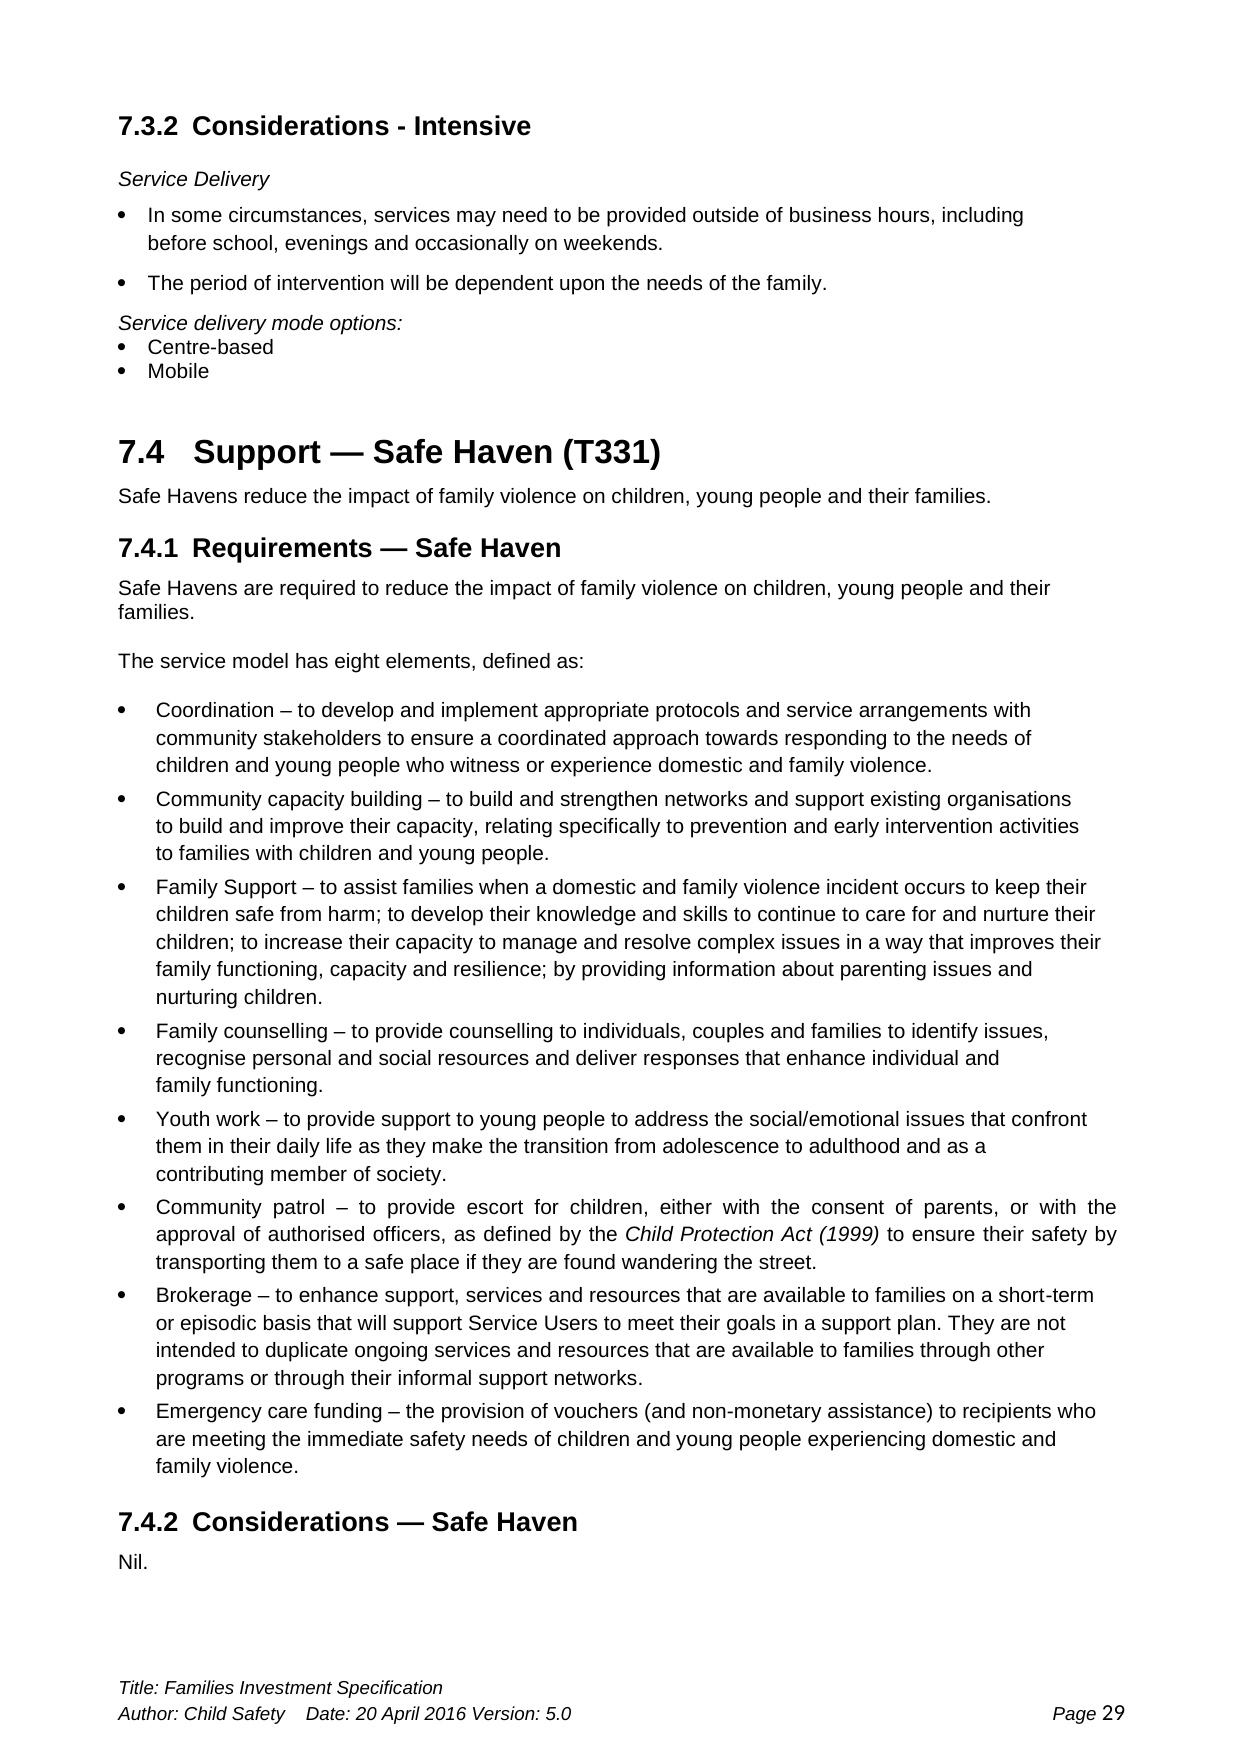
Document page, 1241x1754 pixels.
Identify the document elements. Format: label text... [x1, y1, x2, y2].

text Nil. [118, 1550, 1134, 1574]
subtitle Considerations — Safe Haven [118, 1506, 1134, 1537]
list The period of intervention will be dependent upon the needs of the family. [118, 271, 1134, 295]
text Safe Havens reduce the impact of family violence on children, young people and their families. [118, 483, 1134, 507]
list Coordination – to develop and implement appropriate protocols and service arrangements with community stakeholders to ensure a coordinated approach towards responding to the needs of children and young people who witness or experience domestic and family violence. [118, 698, 1106, 777]
subtitle Support — Safe Haven (T331) [118, 432, 1134, 471]
subtitle Considerations - Intensive [118, 110, 1134, 142]
list Brokerage – to enhance support, services and resources that are available to families on a short-term or episodic basis that will support Service Users to meet their goals in a support plan. They are not intended to duplicate ongoing services and resources that are available to families through other programs or through their informal support networks. [118, 1283, 1115, 1390]
text Service delivery mode options: [118, 310, 1134, 334]
list In some circumstances, services may need to be provided outside of business hours, including before school, evenings and occasionally on weekends. [118, 203, 1084, 255]
text Safe Havens are required to reduce the impact of family violence on children, young people and their families. [118, 576, 1087, 624]
list Centre-based [118, 334, 1134, 359]
list Family Support – to assist families when a domestic and family violence incident occurs to keep their children safe from harm; to develop their knowledge and skills to continue to care for and nurture their children; to increase their capacity to manage and resolve complex issues in a way that improves their family functioning, capacity and resilience; by providing information about parenting issues and nurturing children. [118, 875, 1114, 1009]
subtitle Requirements — Safe Haven [118, 532, 1134, 564]
list Community patrol – to provide escort for children, either with the consent of parents, or with the approval of authorised officers, as defined by the Child Protection Act (1999) to ensure their safety by transporting them to a safe place if they are found wandering the street. [118, 1195, 1117, 1273]
list Mobile [118, 359, 1134, 384]
text The service model has eight elements, defined as: [118, 649, 1134, 673]
list Community capacity building – to build and strengthen networks and support existing organisations to build and improve their capacity, relating specifically to prevention and early intervention activities to families with children and young people. [118, 786, 1089, 865]
list Family counselling – to provide counselling to individuals, couples and families to identify issues, recognise personal and social resources and deliver responses that enhance individual and family functioning. [118, 1018, 1057, 1097]
list Youth work – to provide support to young people to address the social/emotional issues that confront them in their daily life as they make the transition from adolescence to adulthood and as a contributing member of society. [118, 1107, 1095, 1185]
text Service Delivery [118, 166, 1134, 190]
list Emergency care funding – the provision of vouchers (and non-monetary assistance) to recipients who are meeting the immediate safety needs of children and young people experiencing domestic and family violence. [118, 1399, 1113, 1478]
